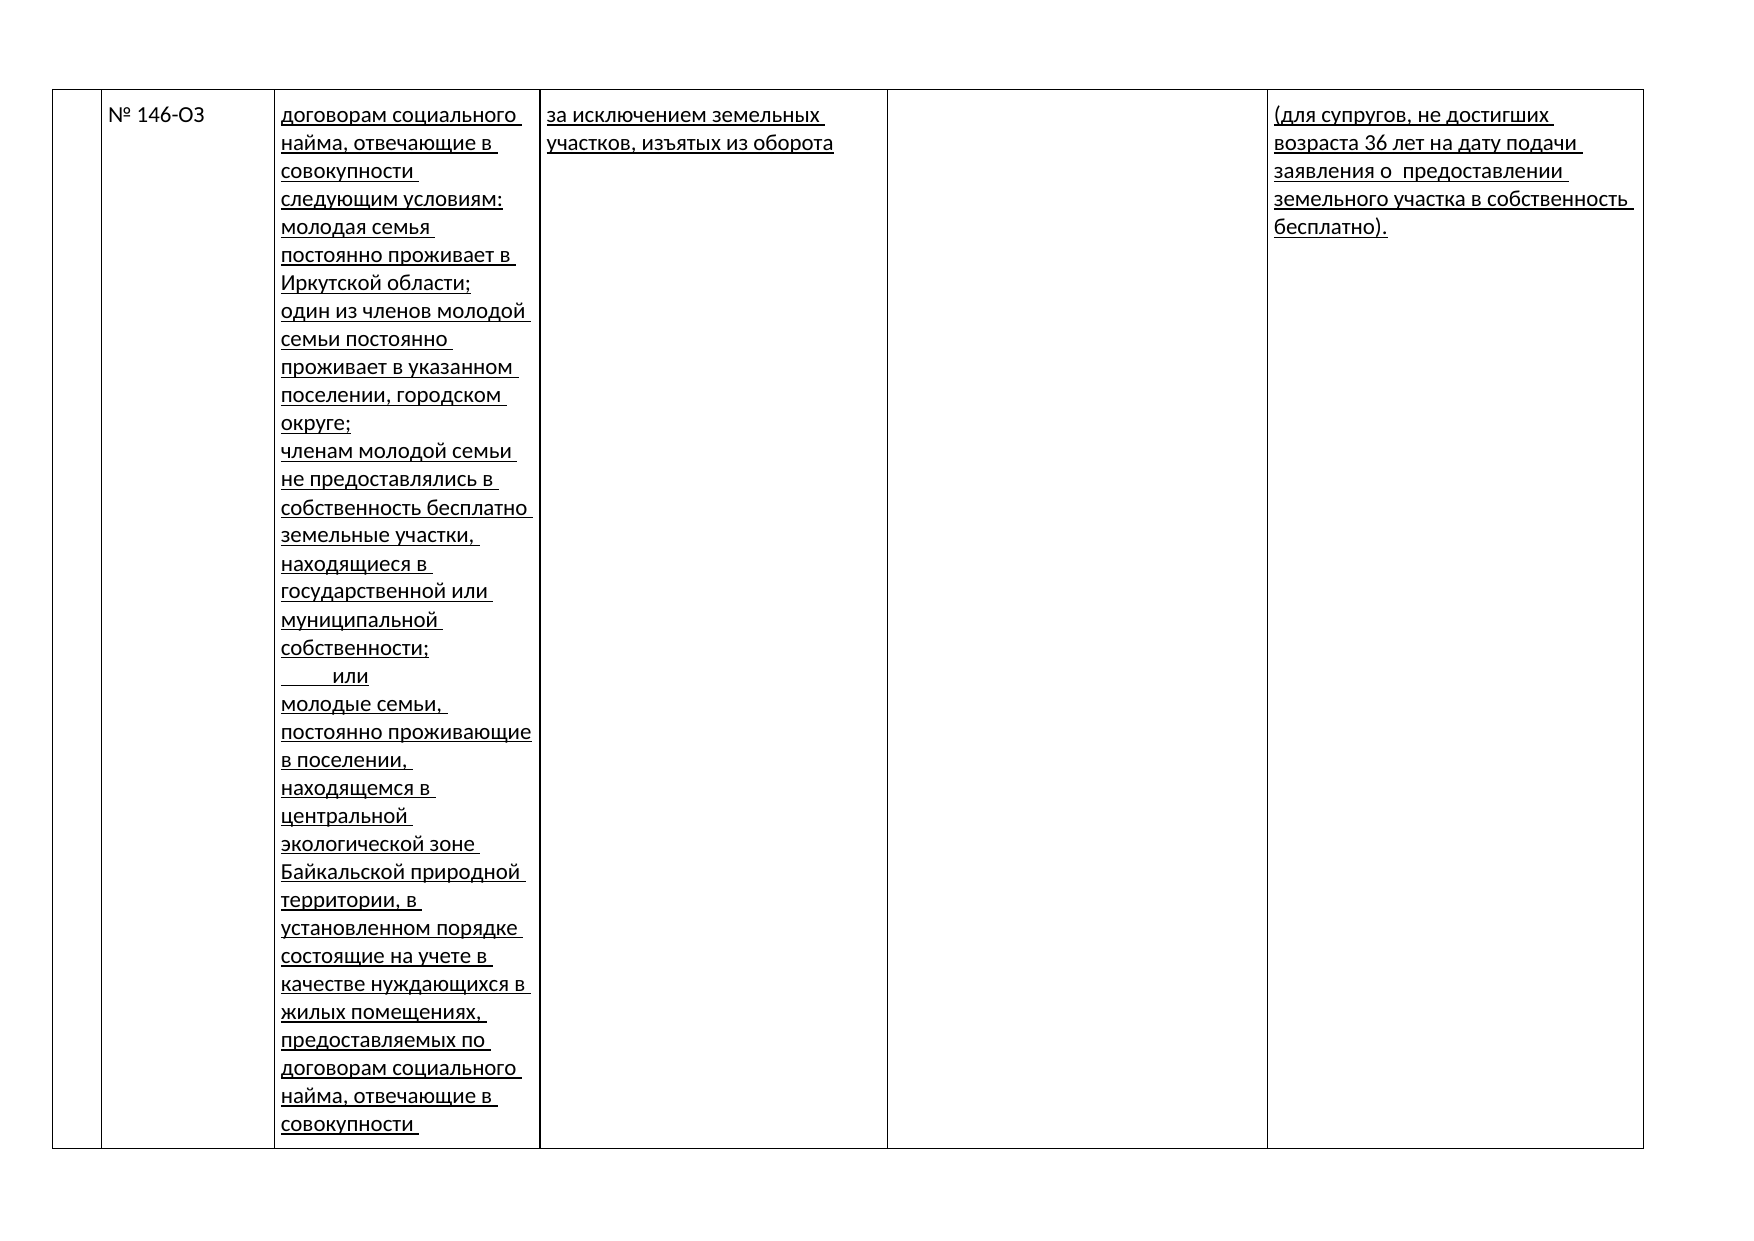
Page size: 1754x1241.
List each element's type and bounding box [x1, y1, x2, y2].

table_cell [1268, 90, 1643, 1148]
